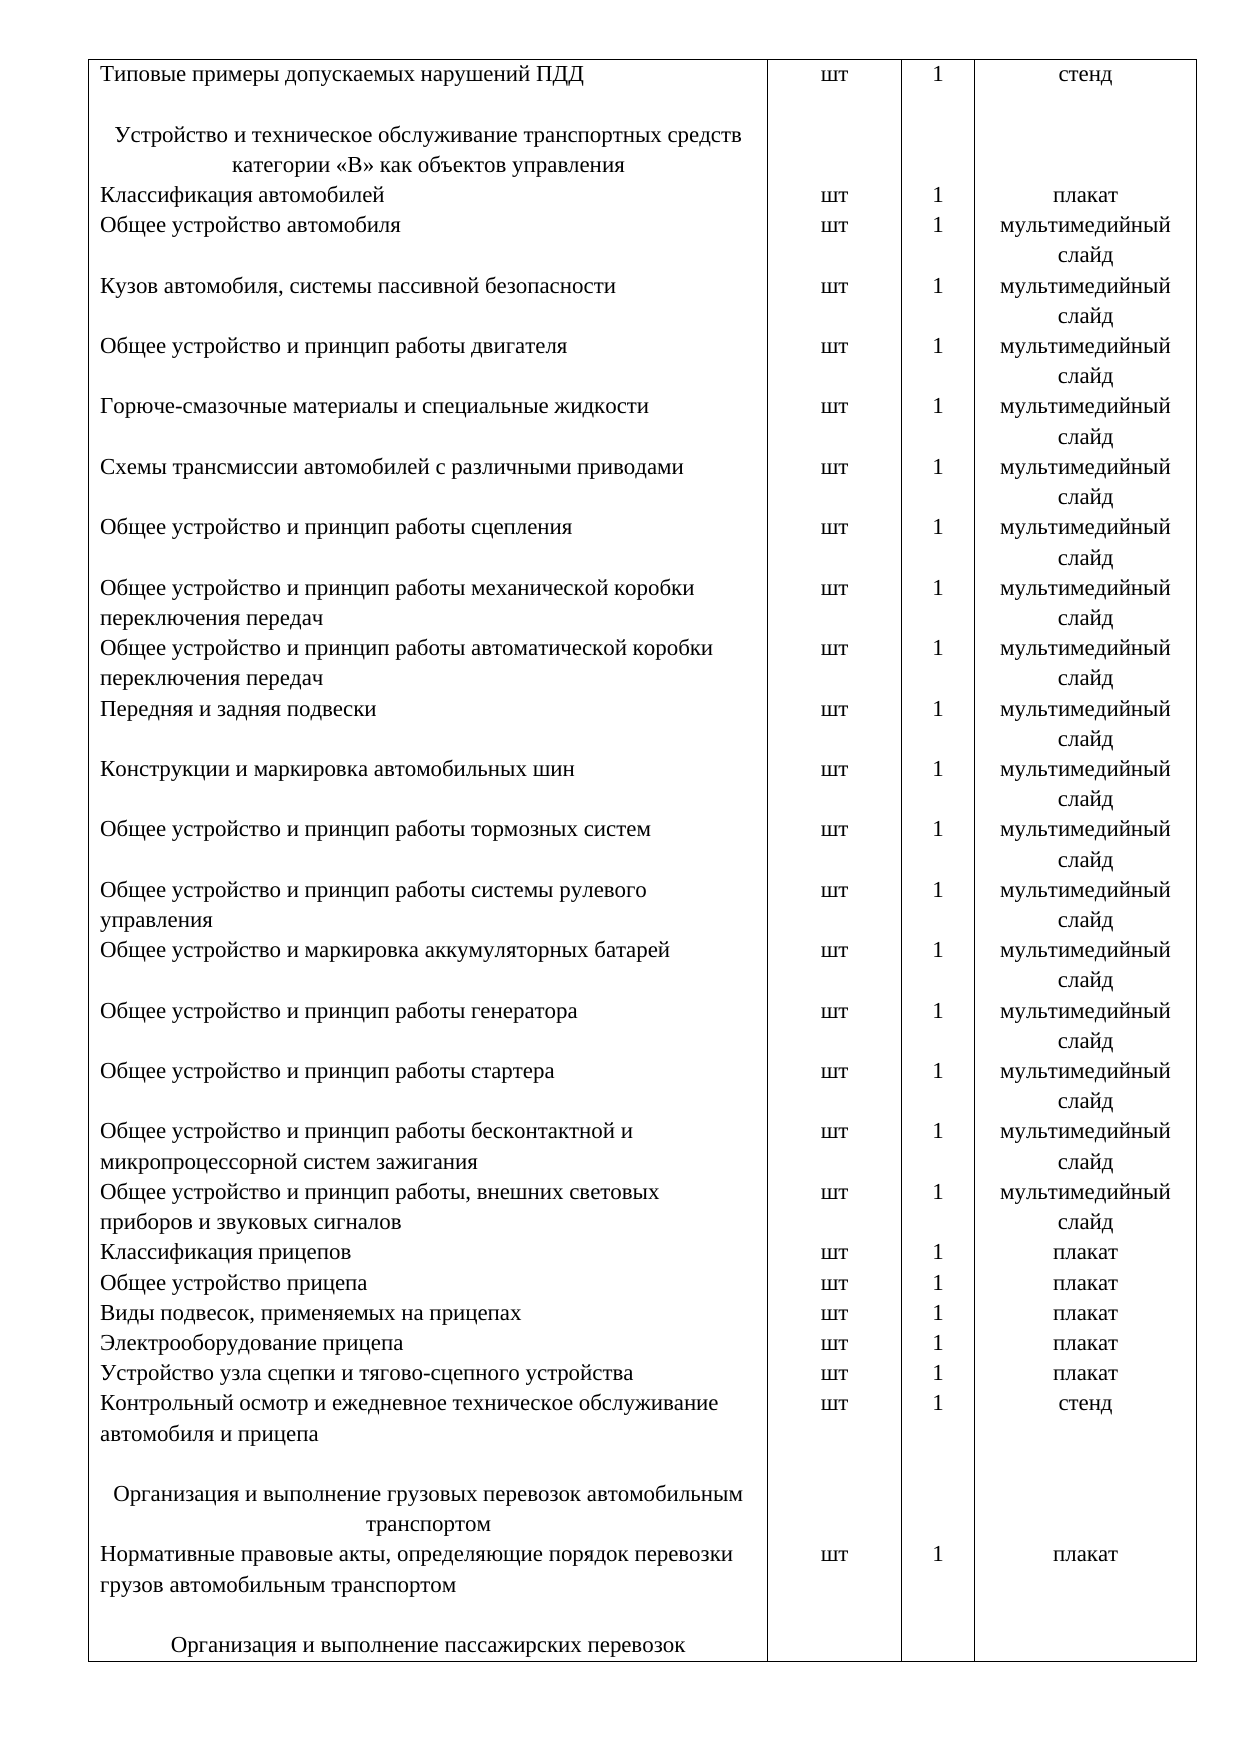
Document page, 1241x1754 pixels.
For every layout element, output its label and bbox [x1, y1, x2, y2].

table_cell [975, 60, 1196, 1661]
table_cell [89, 60, 767, 1661]
table_cell [768, 60, 901, 1661]
table_cell [902, 60, 974, 1661]
